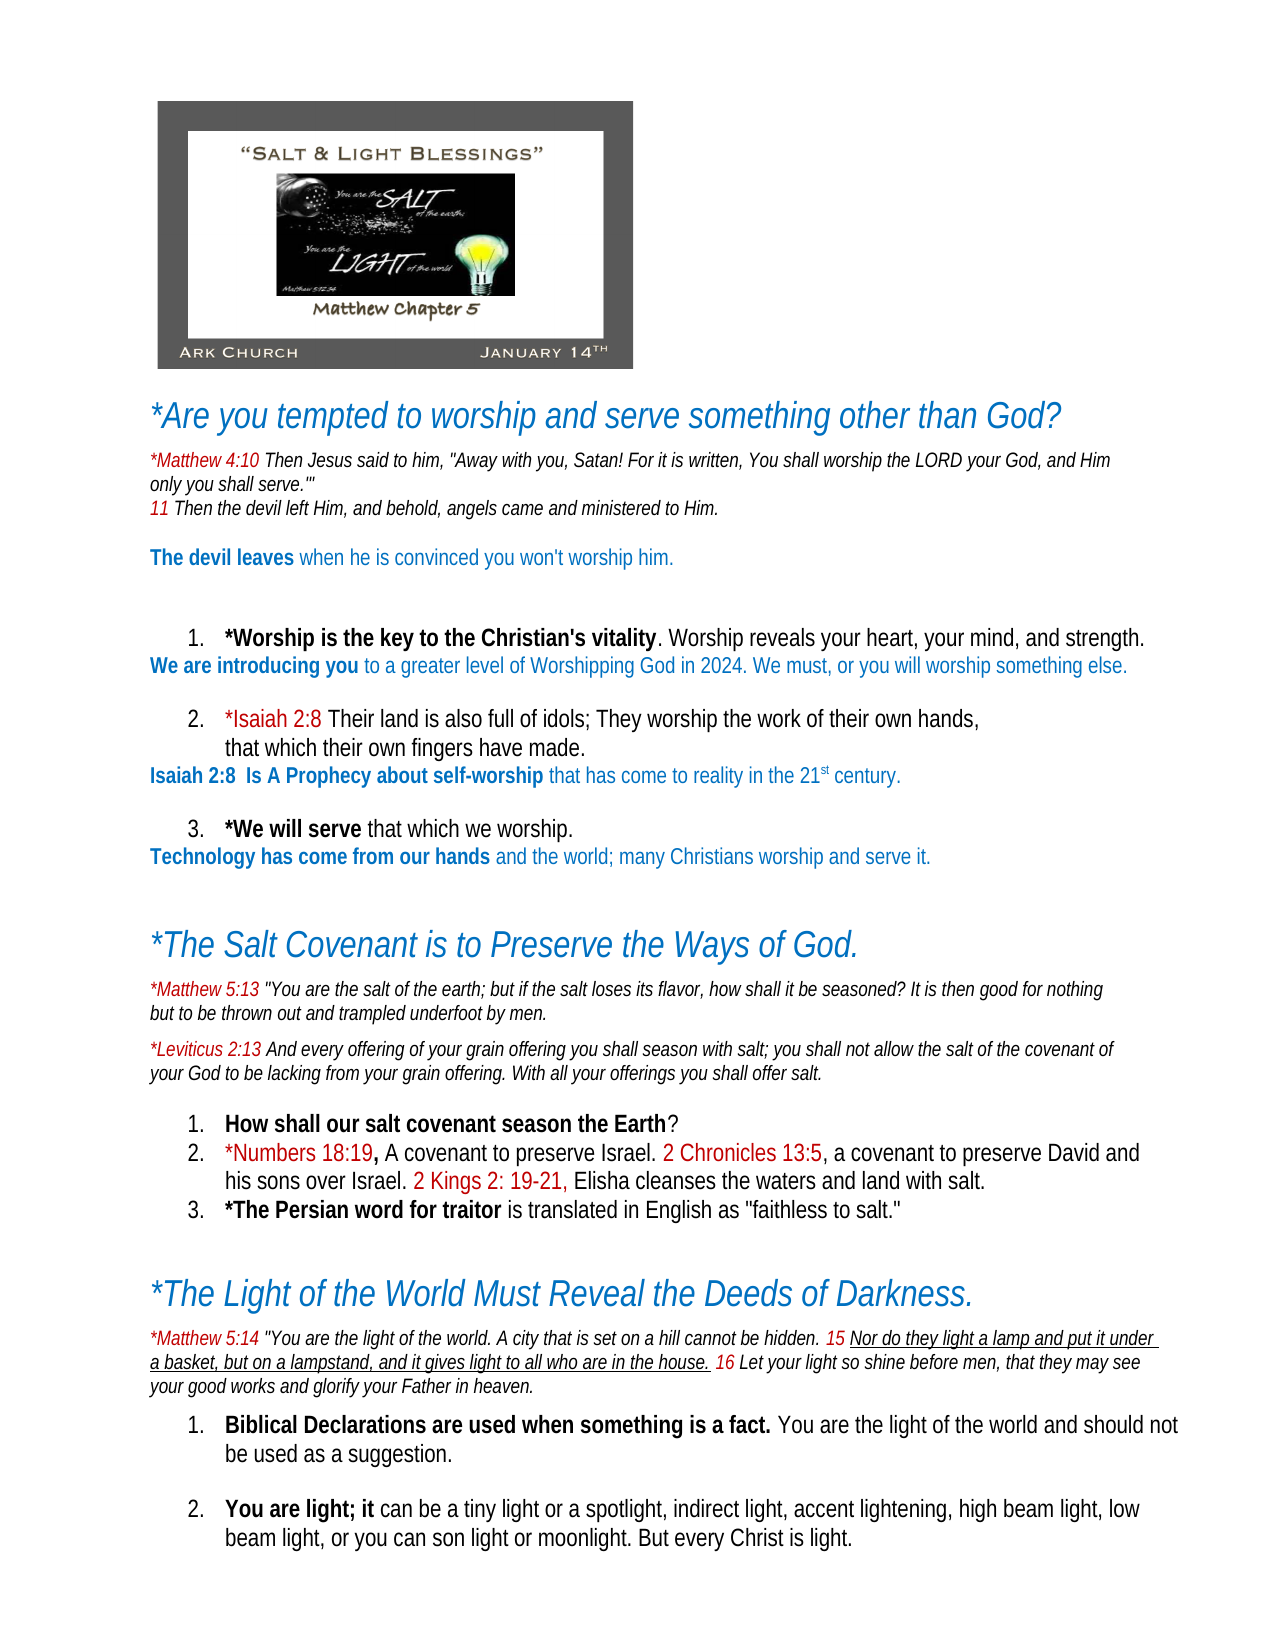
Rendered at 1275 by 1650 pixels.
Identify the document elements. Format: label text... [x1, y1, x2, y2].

text *Matthew 4:10 Then Jesus said to him, "Away with you, Satan! For it is written, You shall worship the LORD your God, and Him only you shall serve.'" [150, 448, 1125, 496]
list How shall our salt covenant season the Earth? [150, 1109, 1125, 1137]
list You are light; it can be a tiny light or a spotlight, indirect light, accent lightening, high beam light, low beam light, or you can son light or moonlight. But every Christ is light. [187, 1494, 1181, 1551]
text *The Salt Covenant is to Preserve the Ways of God. [150, 922, 1162, 965]
text Isaiah 2:8 Is A Prophecy about self-worship that has come to reality in the 21st century. [150, 762, 1162, 788]
text We are introducing you to a greater level of Worshipping God in 2024. We must, or you will worship something else. [150, 652, 1162, 678]
text *Are you tempted to worship and serve something other than God? [150, 393, 1162, 436]
list *We will serve that which we worship. [150, 814, 1125, 843]
list *The Persian word for traitor is translated in English as "faithless to salt." [150, 1195, 1125, 1223]
text Technology has come from our hands and the world; many Christians worship and serve it. [150, 843, 1162, 869]
text *The Light of the World Must Reveal the Deeds of Darkness. [150, 1271, 1162, 1314]
text *Leviticus 2:13 And every offering of your grain offering you shall season with salt; you shall not allow the salt of the covenant of your God to be lacking from your grain offering. With all your offerings you shall offer salt. [150, 1037, 1125, 1085]
list *Isaiah 2:8 Their land is also full of idols; They worship the work of their own hands, [150, 704, 1125, 733]
text *Matthew 5:13 "You are the salt of the earth; but if the salt loses its flavor, how shall it be seasoned? It is then good for nothing but to be thrown out and trampled underfoot by men. [150, 977, 1125, 1025]
text 11 Then the devil left Him, and behold, angels came and ministered to Him. [150, 496, 1162, 520]
list *Numbers 18:19, A covenant to preserve Israel. 2 Chronicles 13:5, a covenant to preserve David and his sons over Israel. 2 Kings 2: 19-21, Elisha cleanses the waters and land with salt. [150, 1137, 1125, 1195]
picture [157, 101, 634, 369]
list that which their own fingers have made. [225, 733, 1162, 762]
list *Worship is the key to the Christian's vitality. Worship reveals your heart, your mind, and strength. [150, 623, 1125, 652]
text The devil leaves when he is convinced you won't worship him. [150, 544, 1162, 570]
text *Matthew 5:14 "You are the light of the world. A city that is set on a hill cannot be hidden. 15 Nor do they light a lamp and put it under a basket, but on a lampstand, and it gives light to all who are in the house. 16 Let your light so shine before men, that they may see your good works and glorify your Father in heaven. [150, 1326, 1162, 1398]
list Biblical Declarations are used when something is a fact. You are the light of the world and should not be used as a suggestion. [187, 1410, 1181, 1467]
